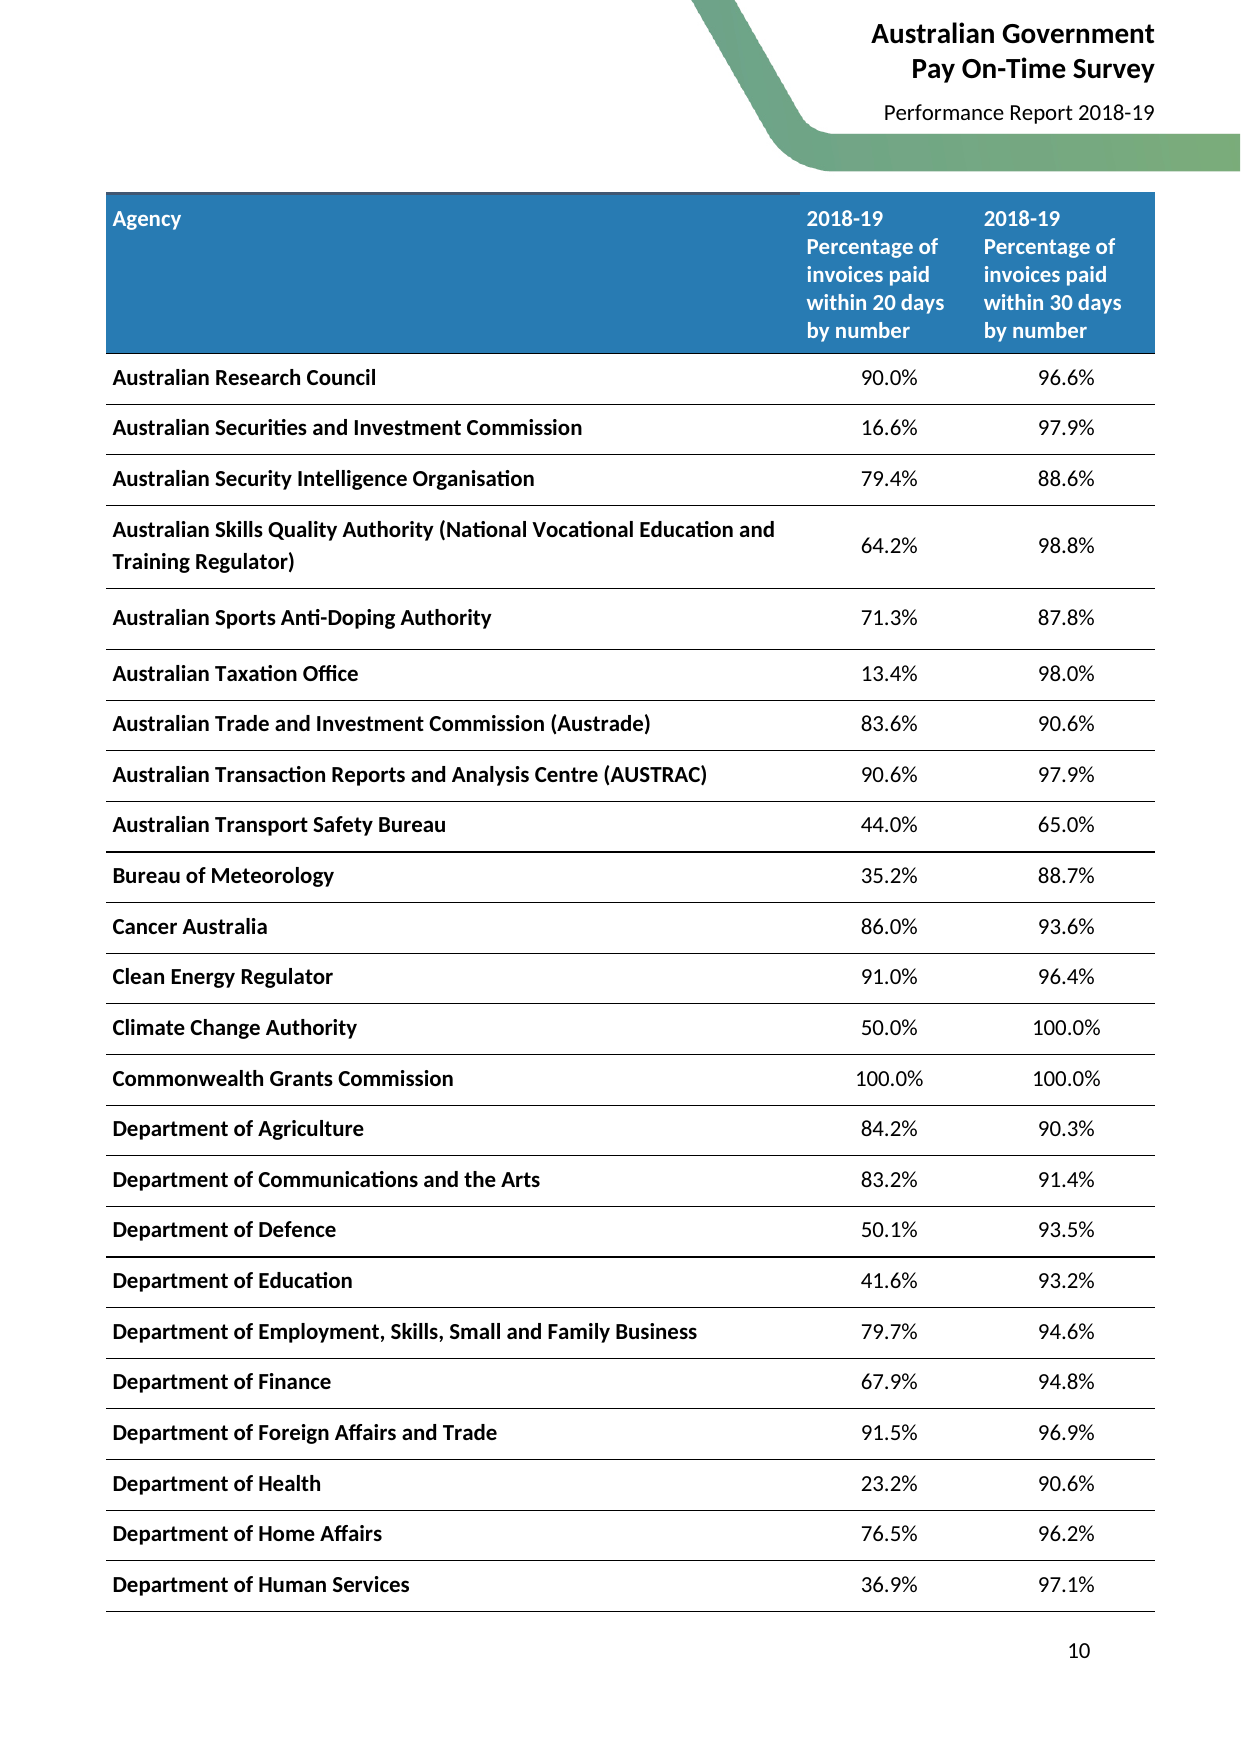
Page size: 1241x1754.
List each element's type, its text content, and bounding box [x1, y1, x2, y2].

table_cell Commonwealth Grants Commission [106, 1055, 800, 1104]
table_cell Cancer Australia [106, 903, 800, 953]
table_cell 100.0% [978, 1004, 1155, 1054]
table_cell Department of Employment, Skills, Small and Family Business [106, 1308, 800, 1358]
table_cell 96.6% [978, 354, 1155, 403]
table_cell Australian Security Intelligence Organisation [106, 455, 800, 505]
table_cell 23.2% [800, 1460, 978, 1509]
table_cell 44.0% [800, 802, 978, 851]
table_cell 50.1% [800, 1207, 978, 1256]
table_header Agency [106, 195, 800, 353]
table_cell Bureau of Meteorology [106, 853, 800, 902]
table_cell 90.0% [800, 354, 978, 403]
table_cell 93.2% [978, 1258, 1155, 1307]
table_cell 13.4% [800, 650, 978, 699]
picture [669, 0, 1241, 190]
table_cell 83.2% [800, 1156, 978, 1206]
table_cell 76.5% [800, 1511, 978, 1560]
table_cell 93.5% [978, 1207, 1155, 1256]
table_cell 50.0% [800, 1004, 978, 1054]
table_cell 88.6% [978, 455, 1155, 505]
table_cell Department of Finance [106, 1359, 800, 1408]
table_cell Australian Skills Quality Authority (National Vocational Education and Training Regulator) [106, 506, 800, 588]
table_cell 90.3% [978, 1106, 1155, 1155]
table_cell 67.9% [800, 1359, 978, 1408]
table_cell Department of Home Affairs [106, 1511, 800, 1560]
table_cell Department of Communications and the Arts [106, 1156, 800, 1206]
table_cell 90.6% [800, 751, 978, 801]
table_cell 100.0% [800, 1055, 978, 1104]
table_cell 97.1% [978, 1561, 1155, 1611]
table_cell 83.6% [800, 701, 978, 750]
table_cell 84.2% [800, 1106, 978, 1155]
table_cell 97.9% [978, 751, 1155, 801]
table_cell 90.6% [978, 701, 1155, 750]
table_header 2018-19 Percentage of invoices paid within 20 days by number [800, 192, 978, 353]
table_cell 96.9% [978, 1409, 1155, 1459]
table_cell 91.0% [800, 954, 978, 1003]
table_cell Department of Human Services [106, 1561, 800, 1611]
table_cell 16.6% [800, 405, 978, 454]
table_cell 96.4% [978, 954, 1155, 1003]
table_cell Australian Taxation Office [106, 650, 800, 699]
table_cell 90.6% [978, 1460, 1155, 1509]
table_cell 94.8% [978, 1359, 1155, 1408]
table_cell Australian Trade and Investment Commission (Austrade) [106, 701, 800, 750]
table_cell Australian Transport Safety Bureau [106, 802, 800, 851]
table_cell 64.2% [800, 506, 978, 588]
table_cell 86.0% [800, 903, 978, 953]
table_cell 94.6% [978, 1308, 1155, 1358]
table_cell 100.0% [978, 1055, 1155, 1104]
table_cell 79.4% [800, 455, 978, 505]
table_cell 97.9% [978, 405, 1155, 454]
table_cell Australian Transaction Reports and Analysis Centre (AUSTRAC) [106, 751, 800, 801]
table_cell 88.7% [978, 853, 1155, 902]
table_cell Climate Change Authority [106, 1004, 800, 1054]
table_cell 35.2% [800, 853, 978, 902]
table_cell 65.0% [978, 802, 1155, 851]
table_cell Department of Foreign Affairs and Trade [106, 1409, 800, 1459]
table_cell 98.8% [978, 506, 1155, 588]
table_cell Australian Research Council [106, 354, 800, 403]
table_cell Department of Agriculture [106, 1106, 800, 1155]
table_cell Australian Securities and Investment Commission [106, 405, 800, 454]
table_cell 71.3% [800, 589, 978, 649]
table_cell 91.4% [978, 1156, 1155, 1206]
table_cell Department of Education [106, 1258, 800, 1307]
table_cell Department of Defence [106, 1207, 800, 1256]
table_cell 98.0% [978, 650, 1155, 699]
table_cell 91.5% [800, 1409, 978, 1459]
table_cell 79.7% [800, 1308, 978, 1358]
table_cell Clean Energy Regulator [106, 954, 800, 1003]
table_header 2018-19 Percentage of invoices paid within 30 days by number [978, 192, 1155, 353]
table_cell 41.6% [800, 1258, 978, 1307]
table_cell 36.9% [800, 1561, 978, 1611]
table_cell Department of Health [106, 1460, 800, 1509]
table_cell 96.2% [978, 1511, 1155, 1560]
table_cell Australian Sports Anti-Doping Authority [106, 589, 800, 649]
table_cell 87.8% [978, 589, 1155, 649]
table_cell 93.6% [978, 903, 1155, 953]
